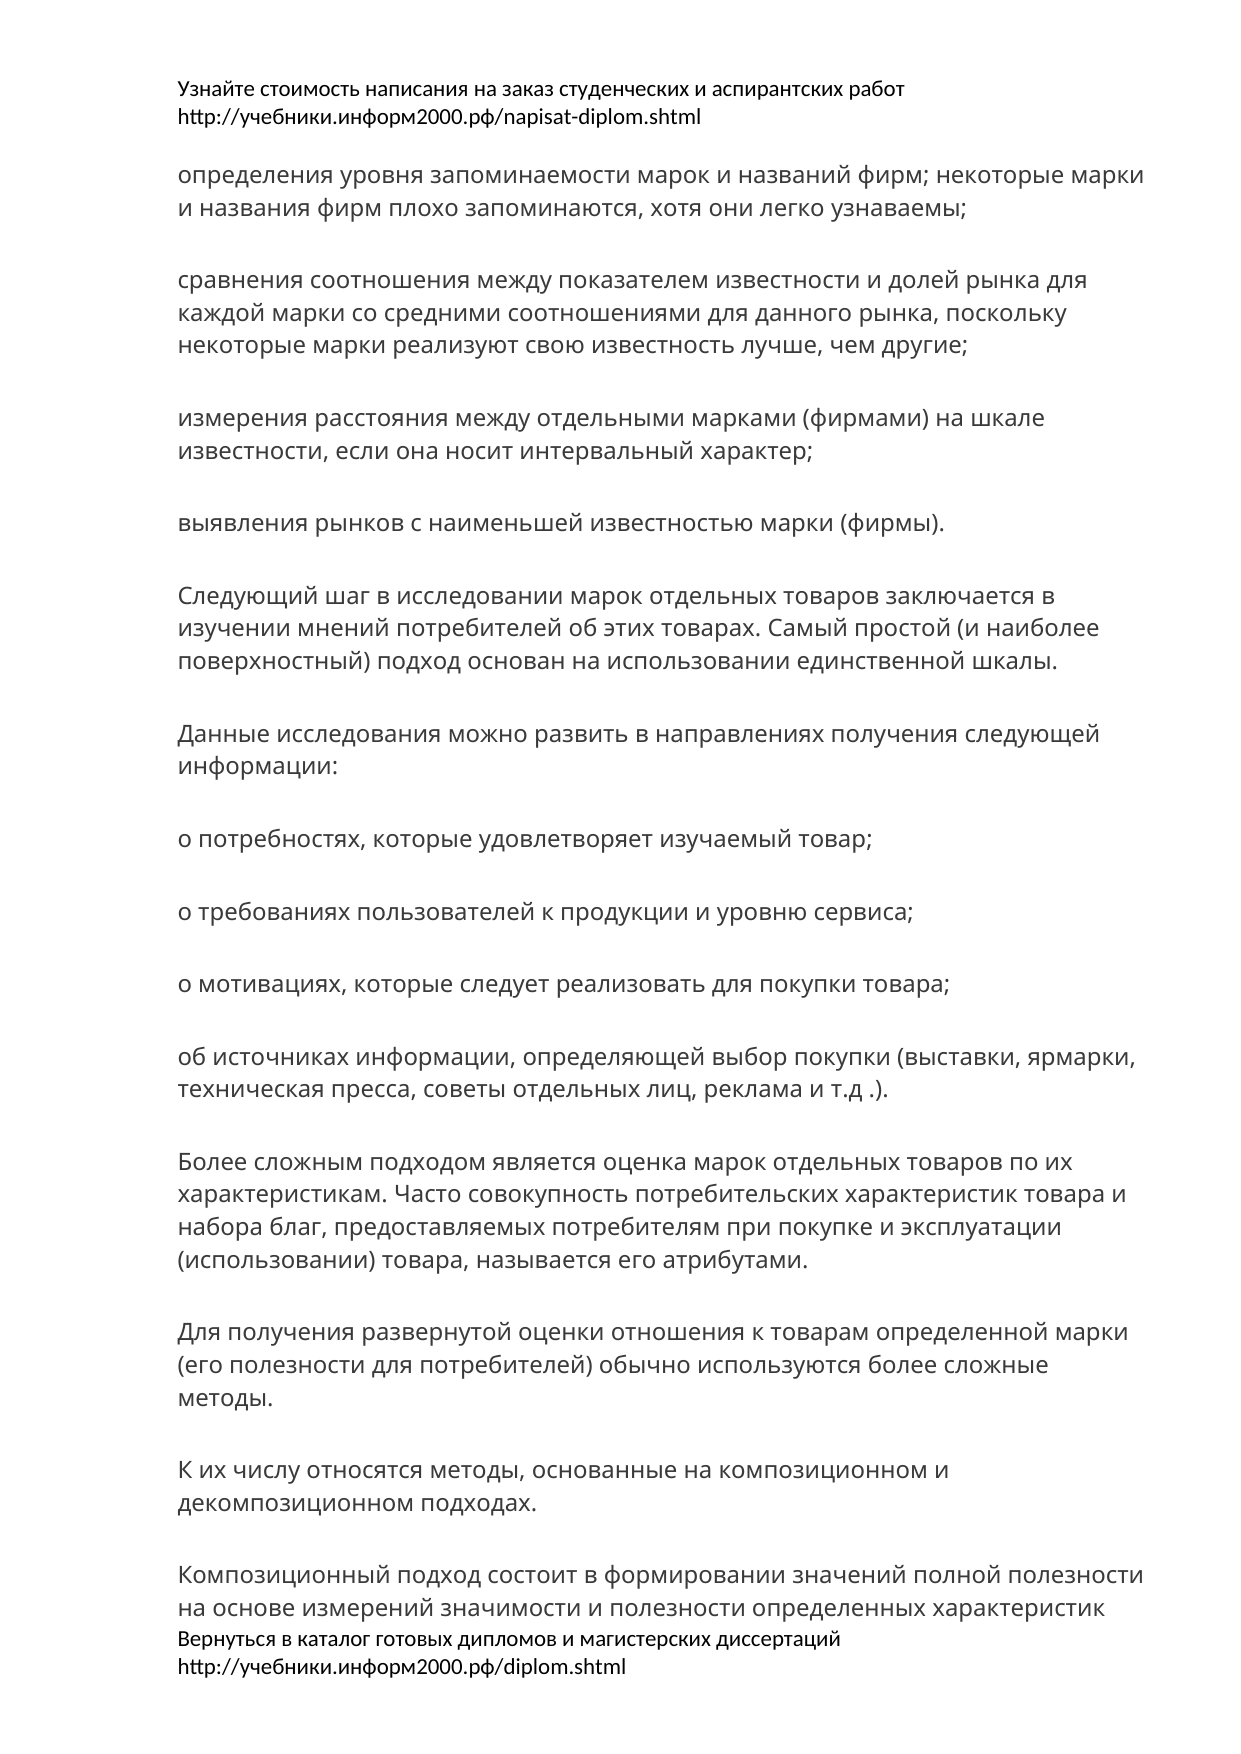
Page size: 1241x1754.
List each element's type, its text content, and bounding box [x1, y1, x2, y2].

text Для получения развернутой оценки отношения к товарам определенной марки (его полезности для потребителей) обычно используются более сложные методы. [177, 1315, 1152, 1413]
text Более сложным подходом является оценка марок отдельных товаров по их характеристикам. Часто совокупность потребительских характеристик товара и набора благ, предоставляемых потребителям при покупке и эксплуатации (использовании) товара, называется его атрибутами. [177, 1145, 1152, 1275]
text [177, 1558, 1152, 1623]
text К их числу относятся методы, основанные на композиционном и декомпозиционном подходах. [177, 1453, 1152, 1518]
text Следующий шаг в исследовании марок отдельных товаров заключается в изучении мнений потребителей об этих товарах. Самый простой (и наиболее поверхностный) подход основан на использовании единственной шкалы. [177, 579, 1152, 676]
text сравнения соотношения между показателем известности и долей рынка для каждой марки со средними соотношениями для данного рынка, поскольку некоторые марки реализуют свою известность лучше, чем другие; [177, 263, 1152, 361]
text об источниках информации, определяющей выбор покупки (выставки, ярмарки, техническая пресса, советы отдельных лиц, реклама и т.д .). [177, 1039, 1152, 1105]
text измерения расстояния между отдельными марками (фирмами) на шкале известности, если она носит интервальный характер; [177, 401, 1152, 466]
text определения уровня запоминаемости марок и названий фирм; некоторые марки и названия фирм плохо запоминаются, хотя они легко узнаваемы; [177, 158, 1152, 223]
text о потребностях, которые удовлетворяет изучаемый товар; [177, 822, 1152, 854]
text о мотивациях, которые следует реализовать для покупки товара; [177, 967, 1152, 999]
text о требованиях пользователей к продукции и уровню сервиса; [177, 894, 1152, 927]
text выявления рынков с наименьшей известностью марки (фирмы). [177, 506, 1152, 539]
text Данные исследования можно развить в направлениях получения следующей информации: [177, 716, 1152, 782]
